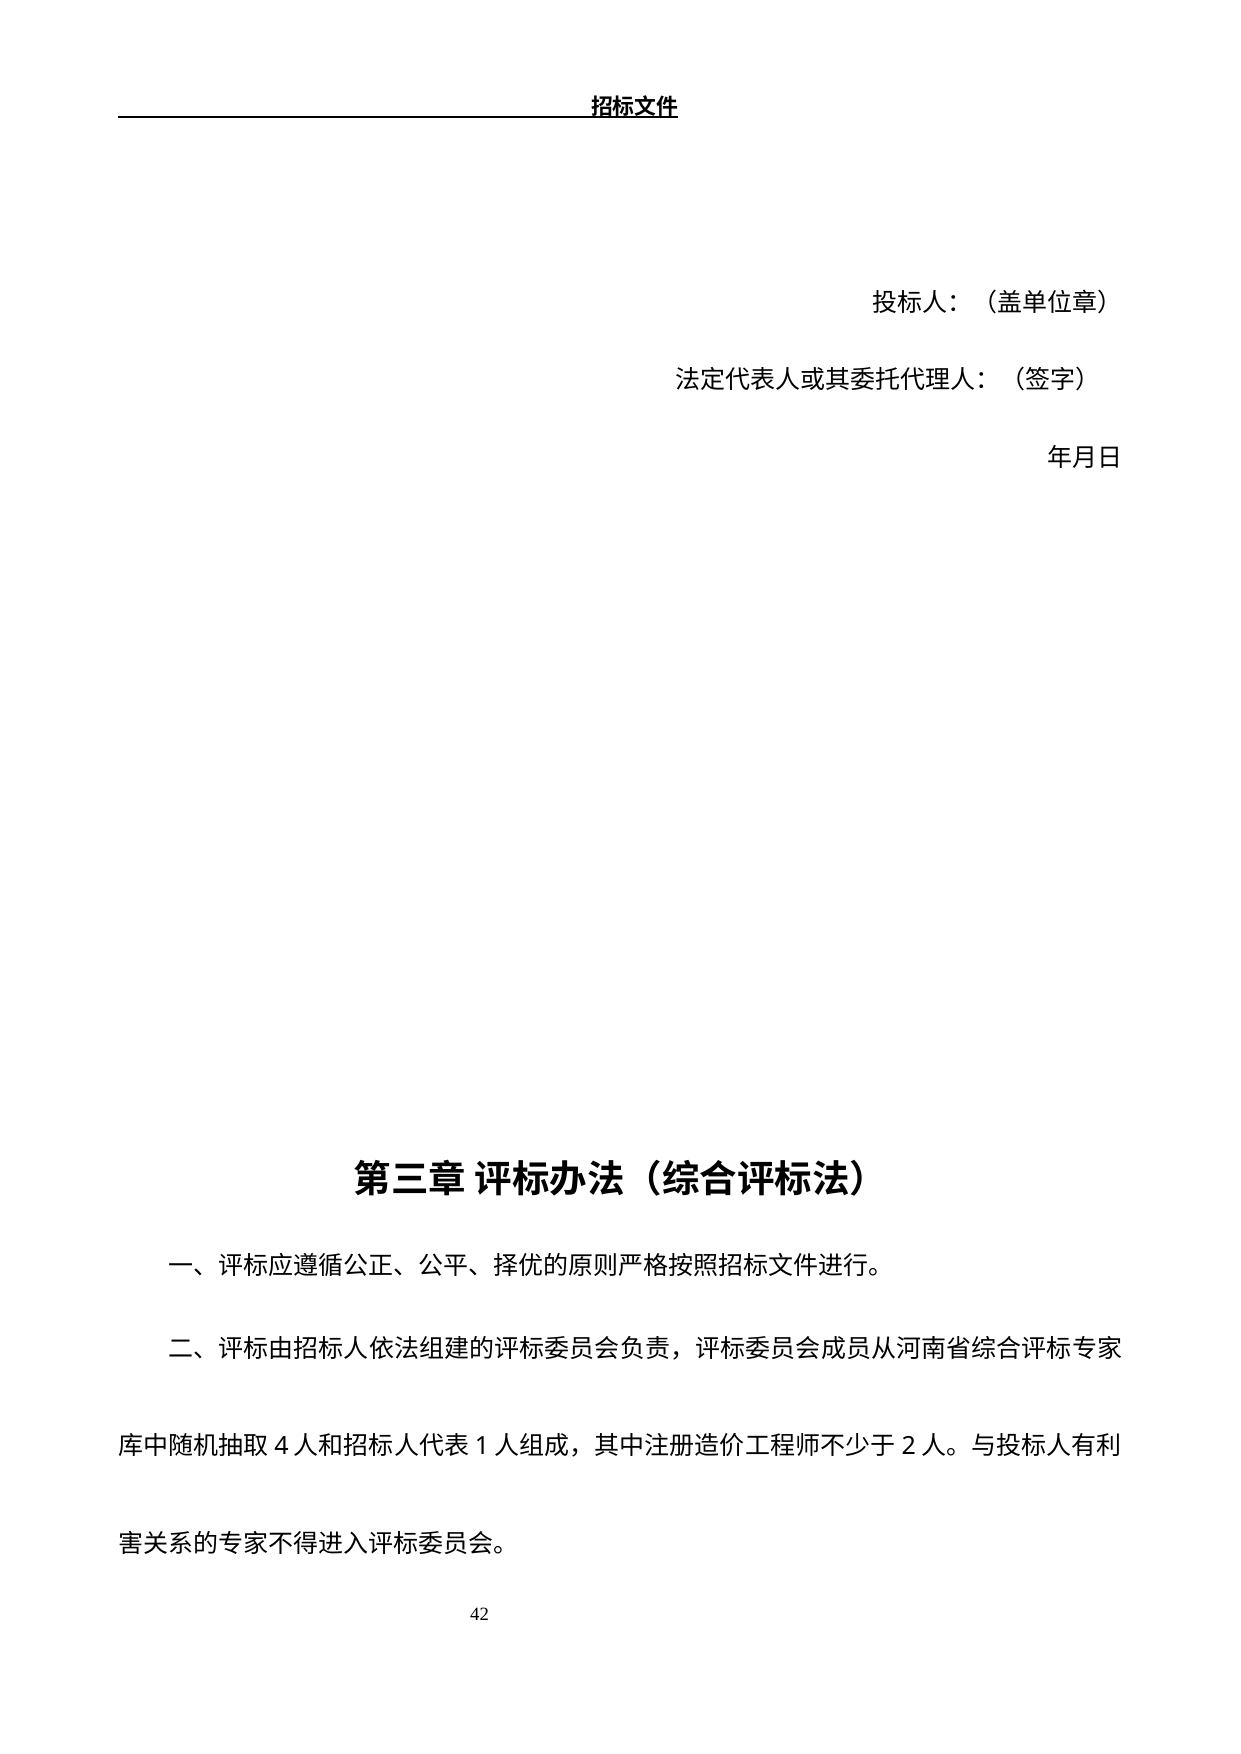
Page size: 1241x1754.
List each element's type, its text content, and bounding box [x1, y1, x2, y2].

text 年月日 [118, 423, 1122, 488]
text 法定代表人或其委托代理人：（签字） [118, 345, 1100, 410]
text 一、评标应遵循公正、公平、择优的原则严格按照招标文件进行。 [118, 1231, 1122, 1296]
text 第三章 评标办法（综合评标法） [118, 1149, 1122, 1204]
text 投标人：（盖单位章） [118, 268, 1122, 333]
text 二、评标由招标人依法组建的评标委员会负责，评标委员会成员从河南省综合评标专家库中随机抽取4人和招标人代表1人组成，其中注册造价工程师不少于2人。与投标人有利害关系的专家不得进入评标委员会。 [118, 1314, 1122, 1574]
